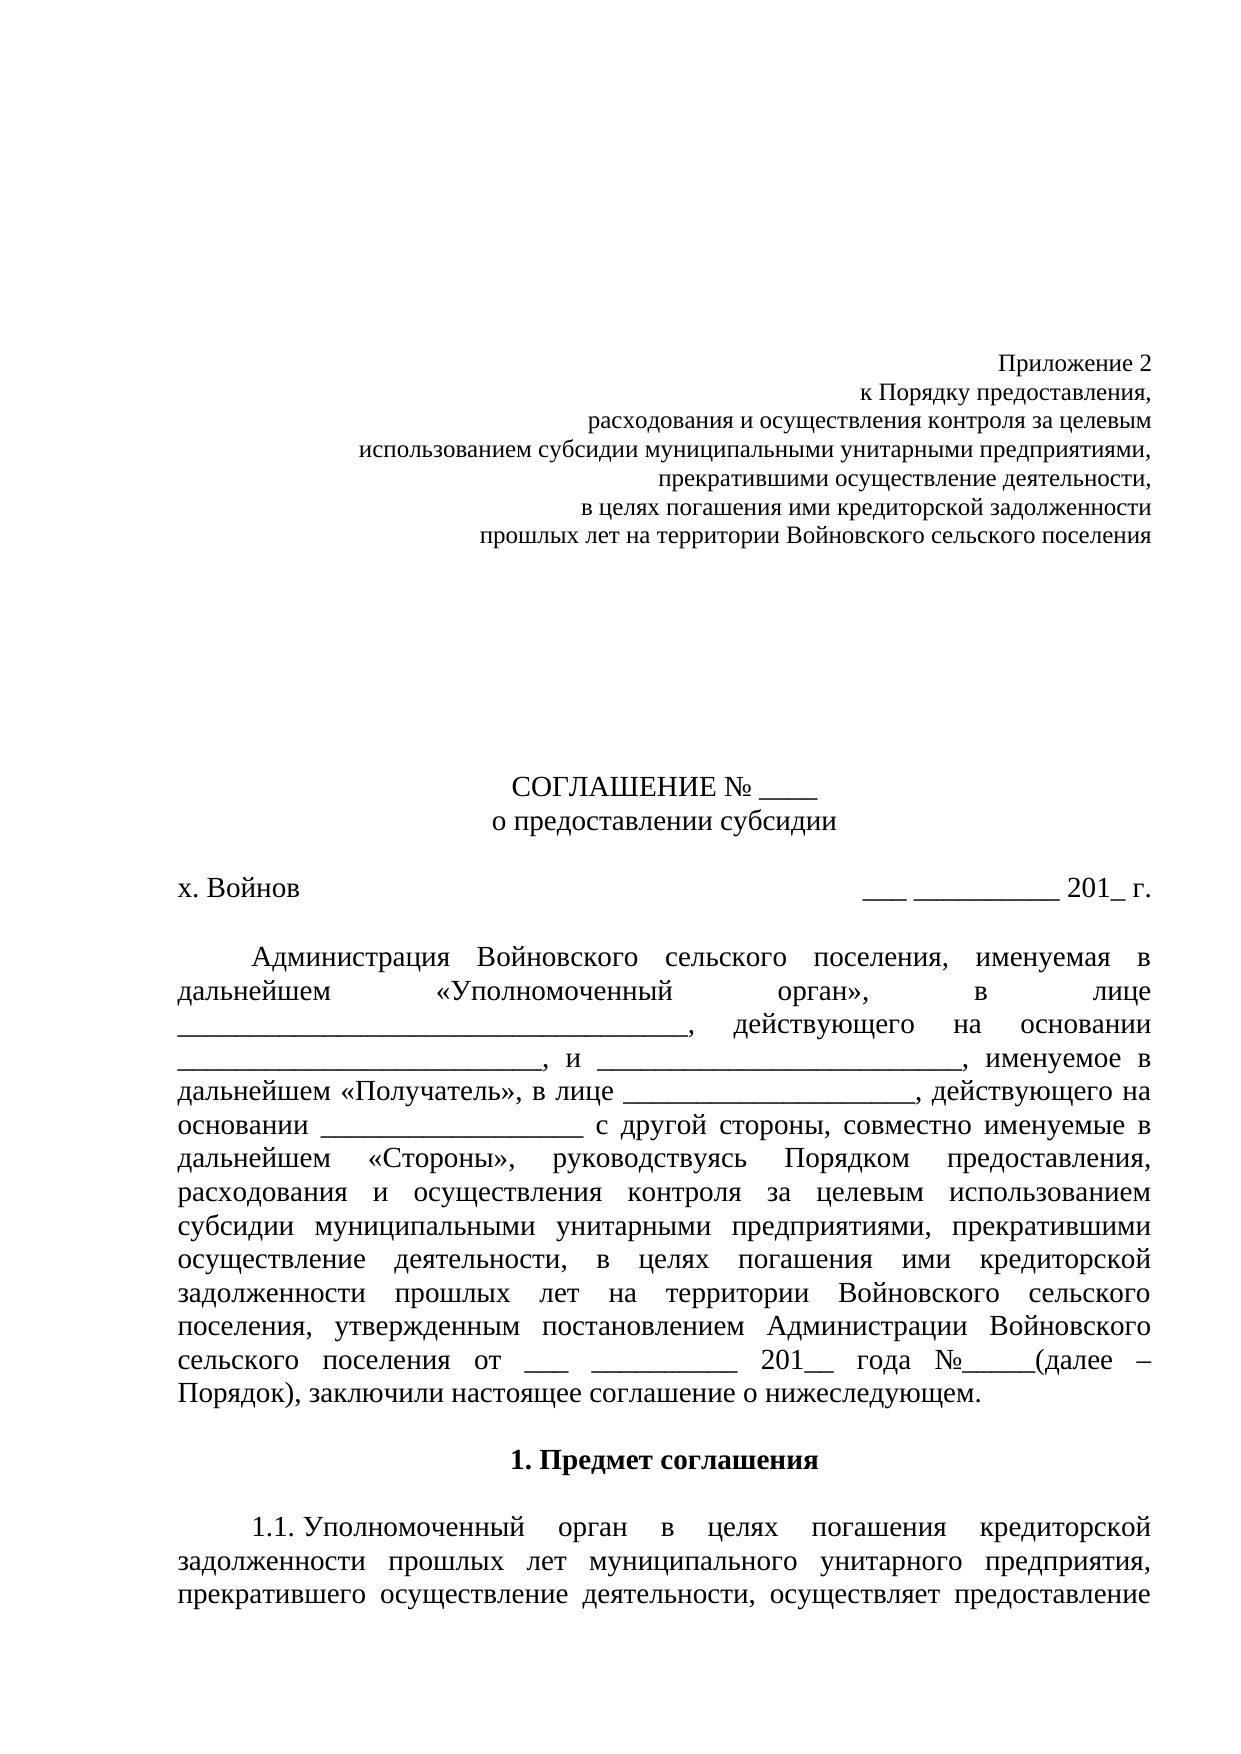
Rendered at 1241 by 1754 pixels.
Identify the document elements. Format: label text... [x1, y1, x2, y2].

text СОГЛАШЕНИЕ № ____ [177, 769, 1152, 803]
text расходования и осуществления контроля за целевым [177, 406, 1152, 434]
text Приложение 2 [177, 348, 1152, 377]
text к Порядку предоставления, [177, 377, 1152, 406]
text прошлых лет на территории Войновского сельского поселения [177, 521, 1152, 549]
table_header х. Войнов [166, 870, 663, 916]
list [177, 1509, 1152, 1610]
text прекратившими осуществление деятельности, [177, 463, 1152, 492]
table_header ___ __________ 201_ г. [663, 870, 1163, 916]
text 1. Предмет соглашения [177, 1442, 1152, 1476]
text о предоставлении субсидии [177, 803, 1152, 837]
text использованием субсидии муниципальными унитарными предприятиями, [177, 434, 1152, 463]
text в целях погашения ими кредиторской задолженности [177, 492, 1152, 521]
text Администрация Войновского сельского поселения, именуемая в дальнейшем «Уполномоченный орган», в лице ___________________________________, действующего на основании _________________________, и _________________________, именуемое в дальнейшем «Получатель», в лице ____________________, действующего на основании __________________ с другой стороны, совместно именуемые в дальнейшем «Стороны», руководствуясь Порядком предоставления, расходования и осуществления контроля за целевым использованием субсидии муниципальными унитарными предприятиями, прекратившими осуществление деятельности, в целях погашения ими кредиторской задолженности прошлых лет на территории Войновского сельского поселения, утвержденным постановлением Администрации Войновского сельского поселения от ___ __________ 201__ года №_____(далее – Порядок), заключили настоящее соглашение о нижеследующем. [177, 939, 1152, 1409]
